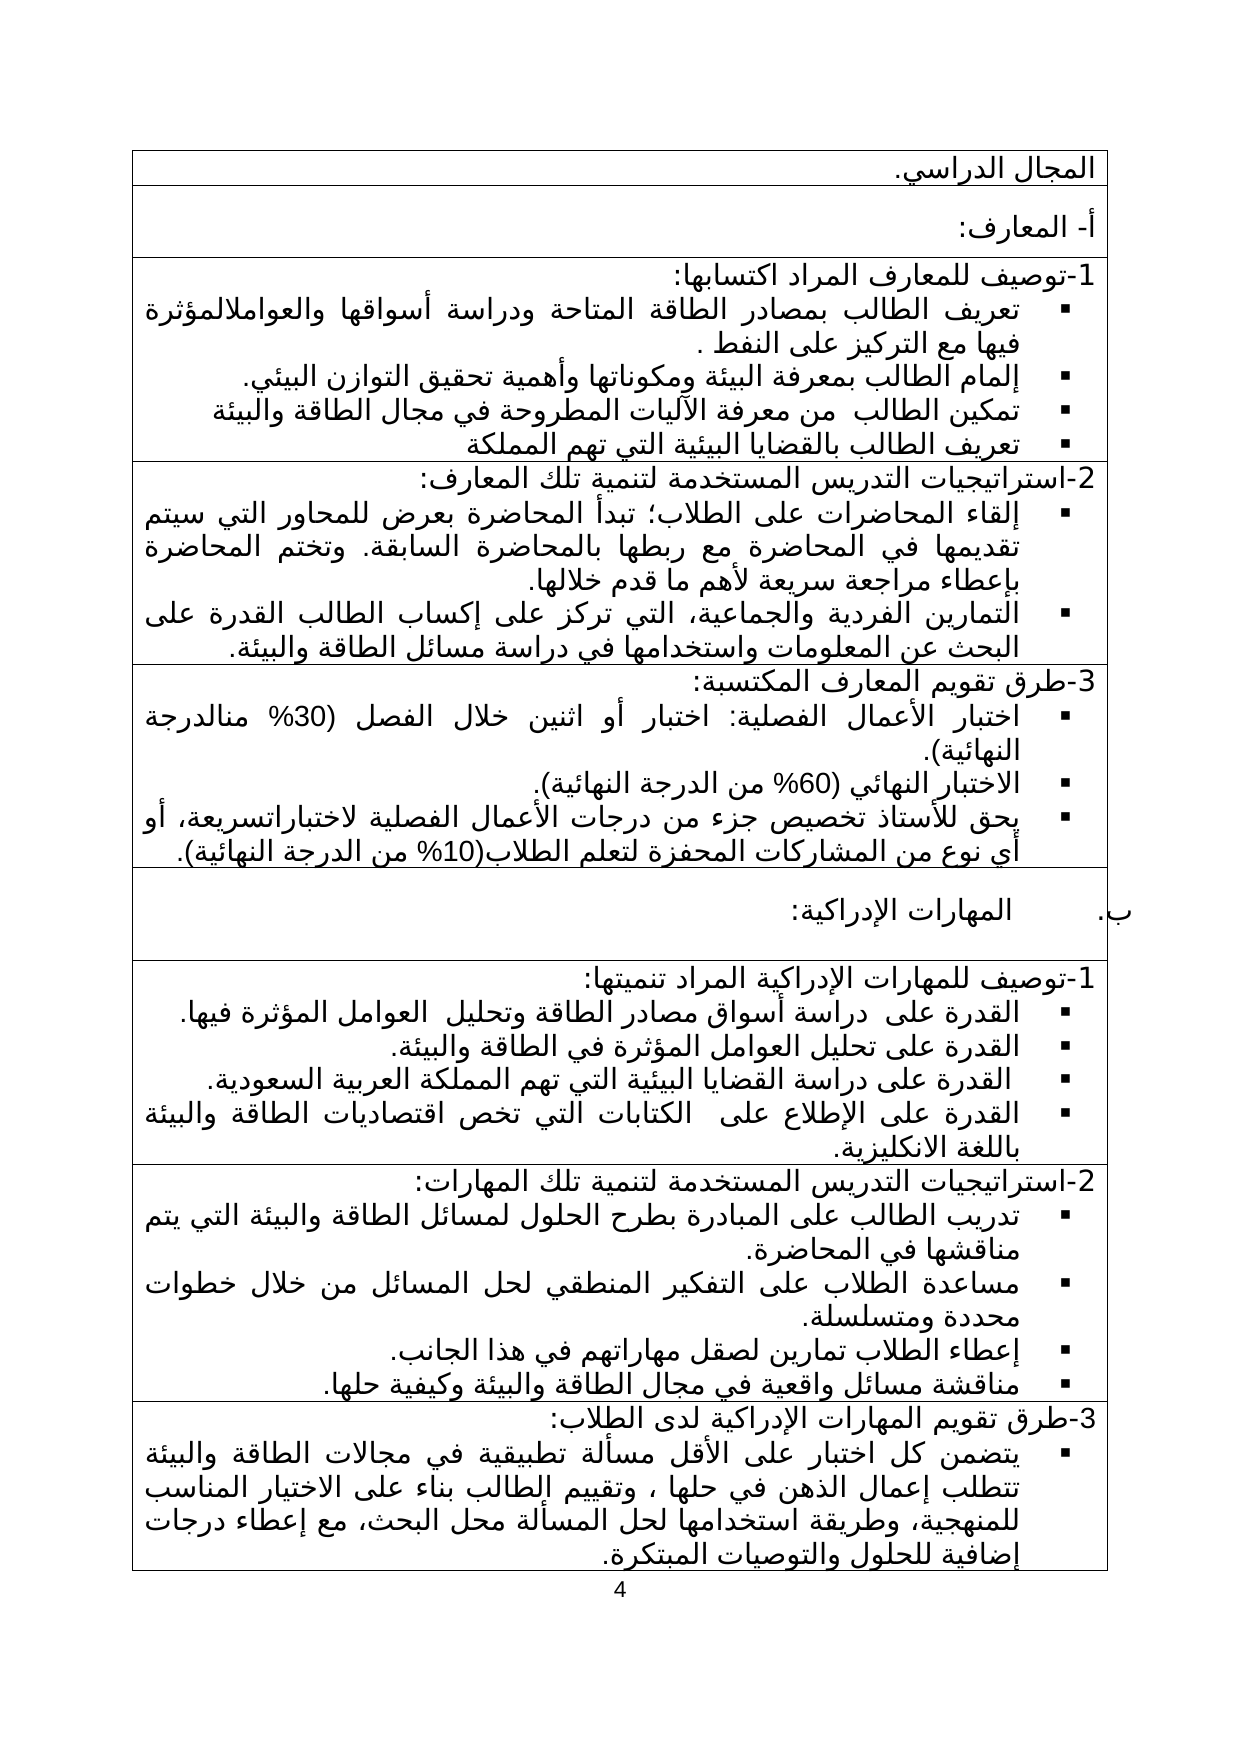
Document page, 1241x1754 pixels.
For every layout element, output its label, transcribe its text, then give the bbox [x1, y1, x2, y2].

table_cell 3-طرق تقويم المعارف المكتسبة: اختبار الأعمال الفصلية: اختبار أو اثنين خلال الفصل (30% منالدرجة النهائية). الاختبار النهائي (60% من الدرجة النهائية). يحق للأستاذ تخصيص جزء من درجات الأعمال الفصلية لاختباراتسريعة، أو أي نوع من المشاركات المحفزة لتعلم الطلاب(10% من الدرجة النهائية). [133, 665, 1107, 867]
table_cell 1-توصيف للمعارف المراد اكتسابها: تعريف الطالب بمصادر الطاقة المتاحة ودراسة أسواقها والعواملالمؤثرة فيها مع التركيز على النفط . إلمام الطالب بمعرفة البيئة ومكوناتها وأهمية تحقيق التوازن البيئي. تمكين الطالب من معرفة الآليات المطروحة في مجال الطاقة والبيئة تعريف الطالب بالقضايا البيئية التي تهم المملكة [133, 258, 1107, 461]
table_cell 3-طرق تقويم المهارات الإدراكية لدى الطلاب: يتضمن كل اختبار على الأقل مسألة تطبيقية في مجالات الطاقة والبيئة تتطلب إعمال الذهن في حلها ، وتقييم الطالب بناء على الاختيار المناسب للمنهجية، وطريقة استخدامها لحل المسألة محل البحث، مع إعطاء درجات إضافية للحلول والتوصيات المبتكرة. [133, 1402, 1107, 1570]
table_cell 1-توصيف للمهارات الإدراكية المراد تنميتها: القدرة على دراسة أسواق مصادر الطاقة وتحليل العوامل المؤثرة فيها. القدرة على تحليل العوامل المؤثرة في الطاقة والبيئة. القدرة على دراسة القضايا البيئية التي تهم المملكة العربية السعودية. القدرة على الإطلاع على الكتابات التي تخص اقتصاديات الطاقة والبيئة باللغة الانكليزية. [133, 961, 1107, 1163]
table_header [133, 151, 1107, 184]
table_cell 2-استراتيجيات التدريس المستخدمة لتنمية تلك المهارات: تدريب الطالب على المبادرة بطرح الحلول لمسائل الطاقة والبيئة التي يتم مناقشها في المحاضرة. مساعدة الطلاب على التفكير المنطقي لحل المسائل من خلال خطوات محددة ومتسلسلة. إعطاء الطلاب تمارين لصقل مهاراتهم في هذا الجانب. مناقشة مسائل واقعية في مجال الطاقة والبيئة وكيفية حلها. [133, 1165, 1107, 1401]
table_cell أ- المعارف: [133, 186, 1107, 257]
table_cell 2-استراتيجيات التدريس المستخدمة لتنمية تلك المعارف: إلقاء المحاضرات على الطلاب؛ تبدأ المحاضرة بعرض للمحاور التي سيتم تقديمها في المحاضرة مع ربطها بالمحاضرة السابقة. وتختم المحاضرة بإعطاء مراجعة سريعة لأهم ما قدم خلالها. التمارين الفردية والجماعية، التي تركز على إكساب الطالب القدرة على البحث عن المعلومات واستخدامها في دراسة مسائل الطاقة والبيئة. [133, 462, 1107, 664]
table_cell المهارات الإدراكية: [133, 868, 1107, 960]
